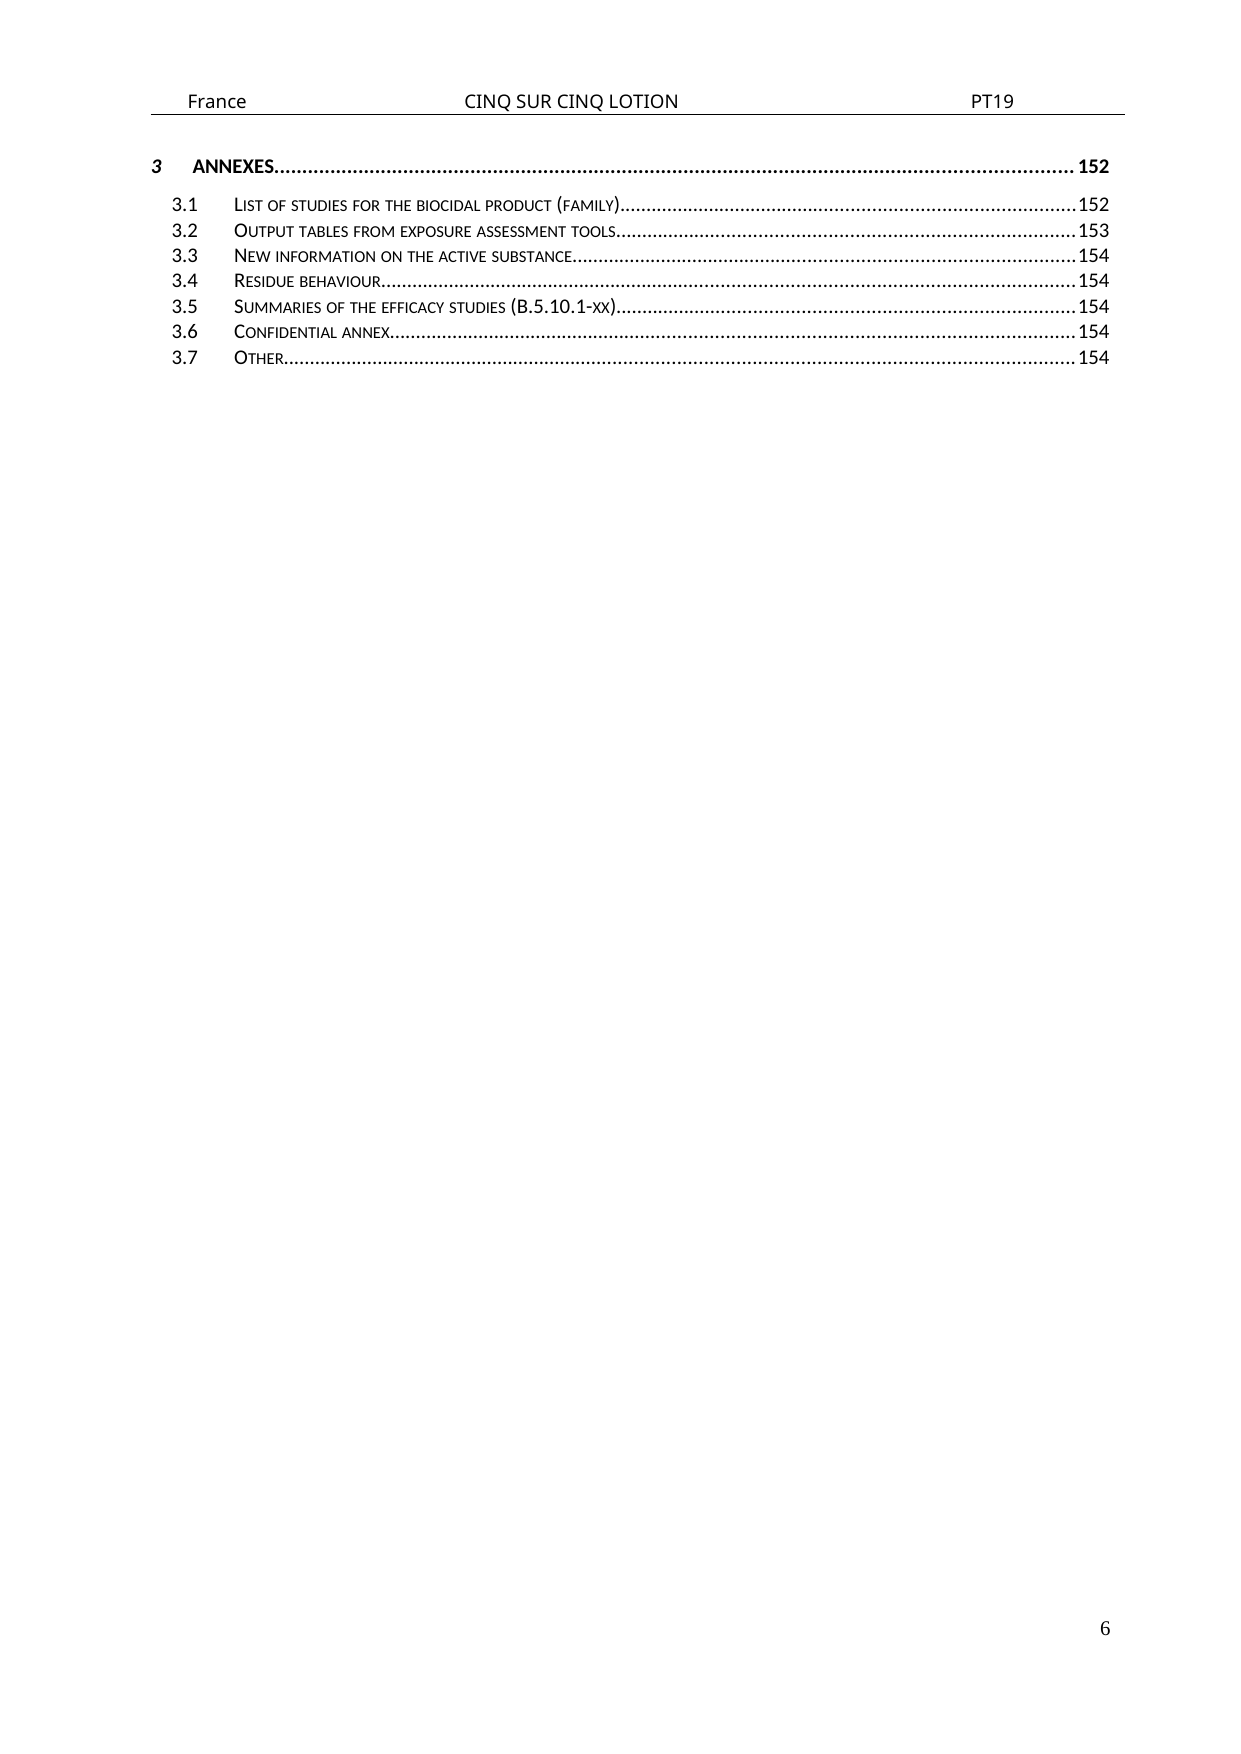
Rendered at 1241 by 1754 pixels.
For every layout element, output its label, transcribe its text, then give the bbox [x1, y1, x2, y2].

text 3.4 Residue behaviour 154 [171, 268, 1110, 293]
text 3.2 Output tables from exposure assessment tools 153 [171, 217, 1110, 242]
text 3.1 List of studies for the biocidal product (family) 152 [171, 191, 1110, 217]
text 3 Annexes 152 [151, 153, 1110, 179]
text 3.3 New information on the active substance 154 [171, 242, 1110, 268]
text 3.5 Summaries of the efficacy studies (B.5.10.1-xx) 154 [171, 293, 1110, 318]
text 3.7 Other 154 [171, 344, 1110, 369]
text 3.6 Confidential annex 154 [171, 318, 1110, 344]
